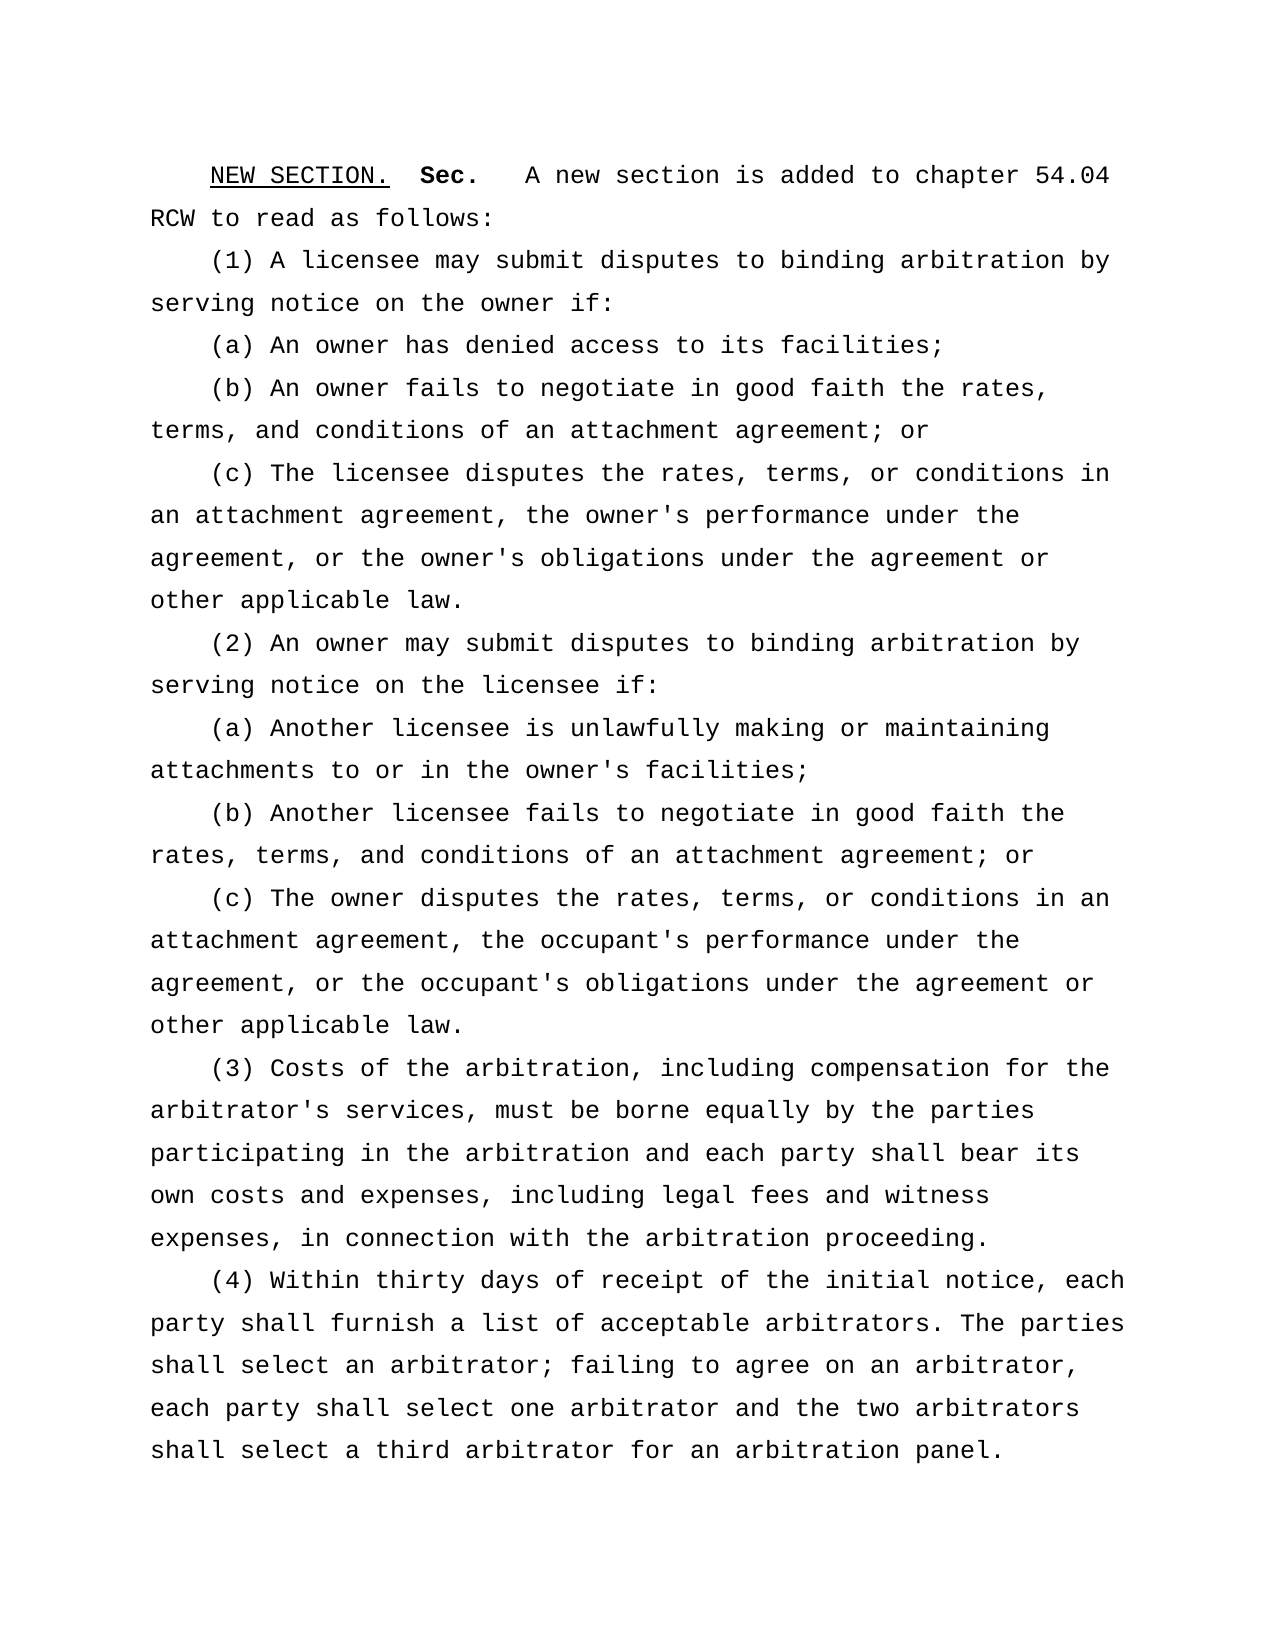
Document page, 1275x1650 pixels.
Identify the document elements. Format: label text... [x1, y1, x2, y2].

text (b) An owner fails to negotiate in good faith the rates, terms, and conditions of an attachment agreement; or [150, 362, 1125, 447]
text (c) The owner disputes the rates, terms, or conditions in an attachment agreement, the occupant's performance under the agreement, or the occupant's obligations under the agreement or other applicable law. [150, 872, 1125, 1042]
text (b) Another licensee fails to negotiate in good faith the rates, terms, and conditions of an attachment agreement; or [150, 787, 1125, 872]
text (2) An owner may submit disputes to binding arbitration by serving notice on the licensee if: [150, 617, 1125, 702]
text (3) Costs of the arbitration, including compensation for the arbitrator's services, must be borne equally by the parties participating in the arbitration and each party shall bear its own costs and expenses, including legal fees and witness expenses, in connection with the arbitration proceeding. [150, 1042, 1125, 1255]
text (c) The licensee disputes the rates, terms, or conditions in an attachment agreement, the owner's performance under the agreement, or the owner's obligations under the agreement or other applicable law. [150, 447, 1125, 617]
text (a) An owner has denied access to its facilities; [150, 320, 1125, 362]
text (1) A licensee may submit disputes to binding arbitration by serving notice on the owner if: [150, 235, 1125, 320]
text NEW SECTION. Sec. A new section is added to chapter 54.04 RCW to read as follows: [150, 150, 1125, 235]
text (a) Another licensee is unlawfully making or maintaining attachments to or in the owner's facilities; [150, 702, 1125, 787]
text (4) Within thirty days of receipt of the initial notice, each party shall furnish a list of acceptable arbitrators. The parties shall select an arbitrator; failing to agree on an arbitrator, each party shall select one arbitrator and the two arbitrators shall select a third arbitrator for an arbitration panel. [150, 1255, 1125, 1467]
